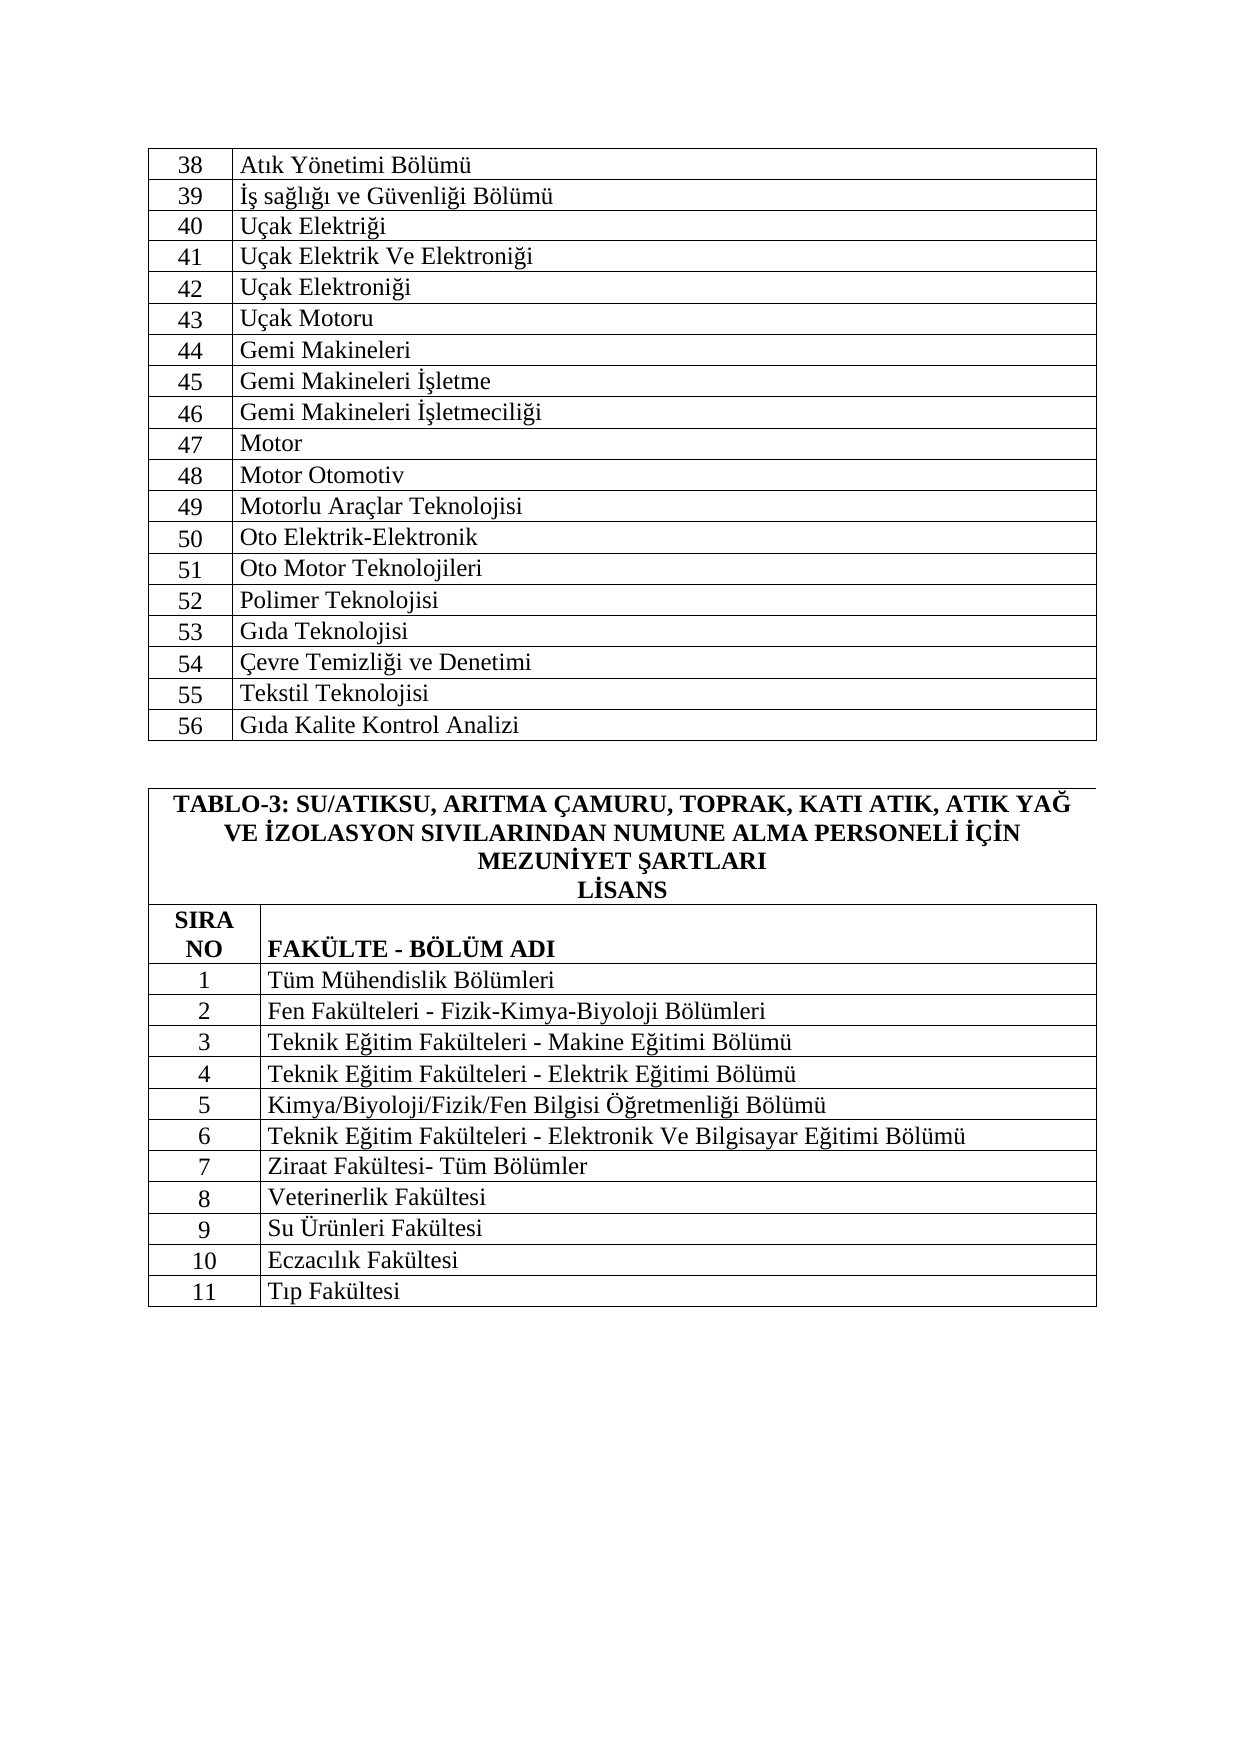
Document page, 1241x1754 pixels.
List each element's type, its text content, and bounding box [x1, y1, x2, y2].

table_cell Su Ürünleri Fakültesi [261, 1214, 1096, 1244]
table_cell SIRA NO [149, 905, 260, 962]
table_cell Teknik Eğitim Fakülteleri - Elektrik Eğitimi Bölümü [261, 1057, 1096, 1087]
table_cell 9 [149, 1214, 260, 1244]
table_cell 55 [149, 679, 232, 709]
table_cell 4 [149, 1057, 260, 1087]
table_cell 47 [149, 429, 232, 459]
table_cell Ziraat Fakültesi- Tüm Bölümler [261, 1151, 1096, 1181]
table_cell 40 [149, 211, 232, 240]
table_cell 2 [149, 995, 260, 1025]
table_cell 39 [149, 180, 232, 210]
table_cell Tüm Mühendislik Bölümleri [261, 964, 1096, 994]
table_cell Atık Yönetimi Bölümü [233, 149, 1096, 179]
table_cell Gıda Kalite Kontrol Analizi [233, 710, 1096, 740]
table_cell 10 [149, 1245, 260, 1275]
table_cell 46 [149, 397, 232, 427]
table_cell 50 [149, 522, 232, 552]
table_cell Kimya/Biyoloji/Fizik/Fen Bilgisi Öğretmenliği Bölümü [261, 1089, 1096, 1119]
table_cell Gemi Makineleri İşletmeciliği [233, 397, 1096, 427]
table_cell Polimer Teknolojisi [233, 585, 1096, 615]
table_cell Oto Elektrik-Elektronik [233, 522, 1096, 552]
table_cell Eczacılık Fakültesi [261, 1245, 1096, 1275]
table_cell Teknik Eğitim Fakülteleri - Makine Eğitimi Bölümü [261, 1026, 1096, 1056]
table_cell 38 [149, 149, 232, 179]
table_cell Gıda Teknolojisi [233, 616, 1096, 646]
table_cell Motorlu Araçlar Teknolojisi [233, 491, 1096, 521]
table_cell Uçak Elektroniği [233, 272, 1096, 302]
table_cell 6 [149, 1120, 260, 1150]
table_header TABLO-3: SU/ATIKSU, ARITMA ÇAMURU, TOPRAK, KATI ATIK, ATIK YAĞ VE İZOLASYON SIVILARINDAN NUMUNE ALMA PERSONELİ İÇİN MEZUNİYET ŞARTLARI LİSANS [149, 789, 1096, 904]
table_cell Motor Otomotiv [233, 460, 1096, 490]
table_cell 48 [149, 460, 232, 490]
table_cell Uçak Motoru [233, 304, 1096, 334]
table_cell 41 [149, 241, 232, 271]
table_cell 45 [149, 366, 232, 396]
table_cell FAKÜLTE - BÖLÜM ADI [261, 905, 1096, 962]
table_cell 3 [149, 1026, 260, 1056]
table_cell 53 [149, 616, 232, 646]
table_cell Motor [233, 429, 1096, 459]
table_cell Uçak Elektriği [233, 211, 1096, 240]
table_cell Gemi Makineleri İşletme [233, 366, 1096, 396]
table_cell Tıp Fakültesi [261, 1276, 1096, 1306]
table_cell Fen Fakülteleri - Fizik-Kimya-Biyoloji Bölümleri [261, 995, 1096, 1025]
table_cell 51 [149, 554, 232, 584]
table_cell 5 [149, 1089, 260, 1119]
table_cell 44 [149, 335, 232, 365]
table_cell 7 [149, 1151, 260, 1181]
table_cell Oto Motor Teknolojileri [233, 554, 1096, 584]
table_cell 52 [149, 585, 232, 615]
table_cell 54 [149, 647, 232, 677]
table_cell Gemi Makineleri [233, 335, 1096, 365]
table_cell 43 [149, 304, 232, 334]
table_cell 49 [149, 491, 232, 521]
table_cell Uçak Elektrik Ve Elektroniği [233, 241, 1096, 271]
table_cell 11 [149, 1276, 260, 1306]
table_cell Veterinerlik Fakültesi [261, 1182, 1096, 1212]
table_cell 42 [149, 272, 232, 302]
table_cell Tekstil Teknolojisi [233, 679, 1096, 709]
table_cell Teknik Eğitim Fakülteleri - Elektronik Ve Bilgisayar Eğitimi Bölümü [261, 1120, 1096, 1150]
table_cell 56 [149, 710, 232, 740]
table_cell 1 [149, 964, 260, 994]
table_cell İş sağlığı ve Güvenliği Bölümü [233, 180, 1096, 210]
table_cell 8 [149, 1182, 260, 1212]
table_cell Çevre Temizliği ve Denetimi [233, 647, 1096, 677]
